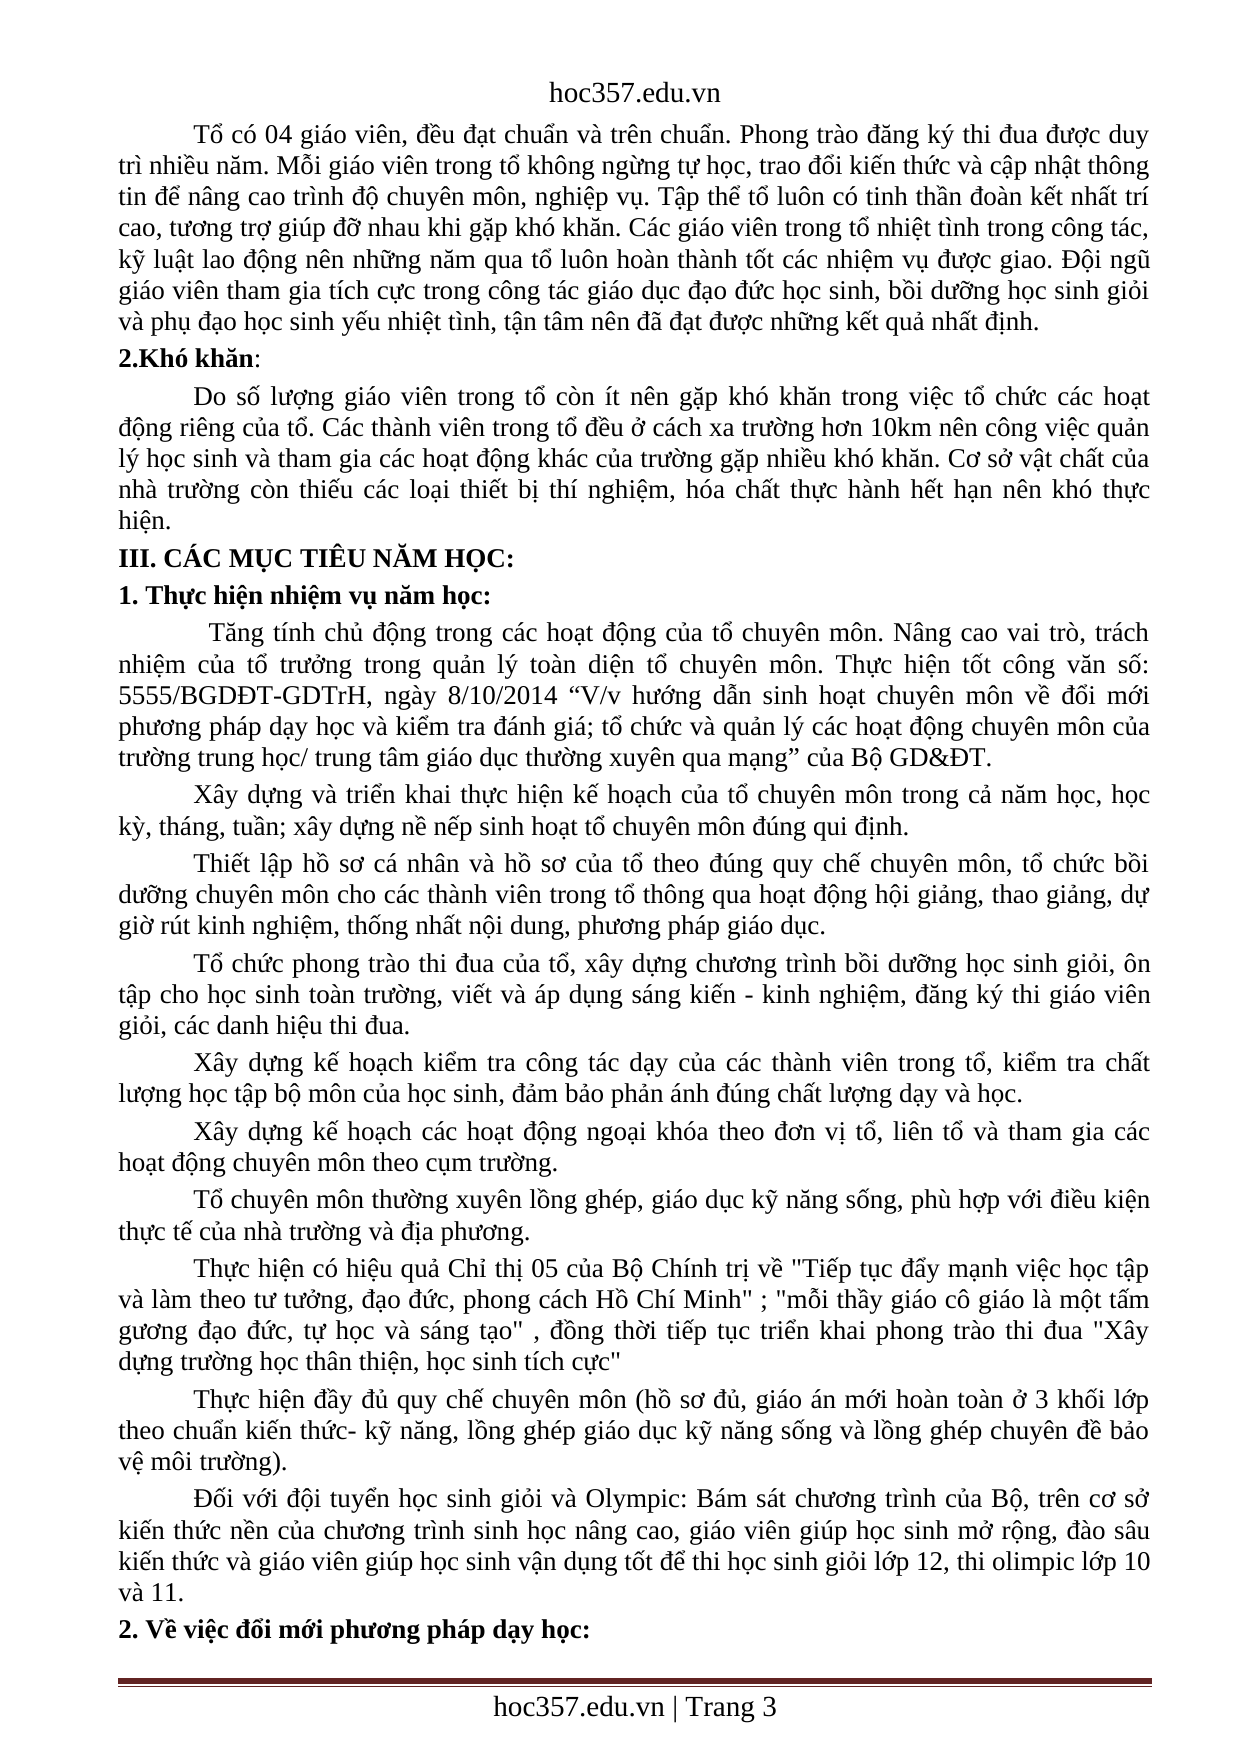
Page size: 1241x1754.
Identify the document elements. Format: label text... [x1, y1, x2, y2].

text 2.Khó khăn: [118, 342, 1152, 373]
text Tổ chức phong trào thi đua của tổ, xây dựng chương trình bồi dưỡng học sinh giỏi, ôn tập cho học sinh toàn trường, viết và áp dụng sáng kiến - kinh nghiệm, đăng ký thi giáo viên giỏi, các danh hiệu thi đua. [118, 947, 1152, 1040]
text Tăng tính chủ động trong các hoạt động của tổ chuyên môn. Nâng cao vai trò, trách nhiệm của tổ trưởng trong quản lý toàn diện tổ chuyên môn. Thực hiện tốt công văn số: 5555/BGDĐT-GDTrH, ngày 8/10/2014 “V/v hướng dẫn sinh hoạt chuyên môn về đổi mới phương pháp dạy học và kiểm tra đánh giá; tổ chức và quản lý các hoạt động chuyên môn của trường trung học/ trung tâm giáo dục thường xuyên qua mạng” của Bộ GD&ĐT. [118, 617, 1152, 772]
text Tổ chuyên môn thường xuyên lồng ghép, giáo dục kỹ năng sống, phù hợp với điều kiện thực tế của nhà trường và địa phương. [118, 1183, 1152, 1246]
text Thực hiện đầy đủ quy chế chuyên môn (hồ sơ đủ, giáo án mới hoàn toàn ở 3 khối lớp theo chuẩn kiến thức- kỹ năng, lồng ghép giáo dục kỹ năng sống và lồng ghép chuyên đề bảo vệ môi trường). [118, 1383, 1152, 1476]
text Thiết lập hồ sơ cá nhân và hồ sơ của tổ theo đúng quy chế chuyên môn, tổ chức bồi dưỡng chuyên môn cho các thành viên trong tổ thông qua hoạt động hội giảng, thao giảng, dự giờ rút kinh nghiệm, thống nhất nội dung, phương pháp giáo dục. [118, 847, 1152, 941]
text Xây dựng kế hoạch kiểm tra công tác dạy của các thành viên trong tổ, kiểm tra chất lượng học tập bộ môn của học sinh, đảm bảo phản ánh đúng chất lượng dạy và học. [118, 1046, 1152, 1109]
text Tổ có 04 giáo viên, đều đạt chuẩn và trên chuẩn. Phong trào đăng ký thi đua được duy trì nhiều năm. Mỗi giáo viên trong tổ không ngừng tự học, trao đổi kiến thức và cập nhật thông tin để nâng cao trình độ chuyên môn, nghiệp vụ. Tập thể tổ luôn có tinh thần đoàn kết nhất trí cao, tương trợ giúp đỡ nhau khi gặp khó khăn. Các giáo viên trong tổ nhiệt tình trong công tác, kỹ luật lao động nên những năm qua tổ luôn hoàn thành tốt các nhiệm vụ được giao. Đội ngũ giáo viên tham gia tích cực trong công tác giáo dục đạo đức học sinh, bồi dưỡng học sinh giỏi và phụ đạo học sinh yếu nhiệt tình, tận tâm nên đã đạt được những kết quả nhất định. [118, 118, 1152, 336]
text 2. Về việc đổi mới phương pháp dạy học: [118, 1613, 1152, 1644]
text III. CÁC MỤC TIÊU NĂM HỌC: [118, 542, 1152, 573]
text Thực hiện có hiệu quả Chỉ thị 05 của Bộ Chính trị về "Tiếp tục đẩy mạnh việc học tập và làm theo tư tưởng, đạo đức, phong cách Hồ Chí Minh" ; "mỗi thầy giáo cô giáo là một tấm gương đạo đức, tự học và sáng tạo" , đồng thời tiếp tục triển khai phong trào thi đua "Xây dựng trường học thân thiện, học sinh tích cực" [118, 1252, 1152, 1377]
text Xây dựng và triển khai thực hiện kế hoạch của tổ chuyên môn trong cả năm học, học kỳ, tháng, tuần; xây dựng nề nếp sinh hoạt tổ chuyên môn đúng qui định. [118, 778, 1152, 841]
text Đối với đội tuyển học sinh giỏi và Olympic: Bám sát chương trình của Bộ, trên cơ sở kiến thức nền của chương trình sinh học nâng cao, giáo viên giúp học sinh mở rộng, đào sâu kiến thức và giáo viên giúp học sinh vận dụng tốt để thi học sinh giỏi lớp 12, thi olimpic lớp 10 và 11. [118, 1483, 1152, 1607]
text 1. Thực hiện nhiệm vụ năm học: [118, 579, 1152, 610]
text Do số lượng giáo viên trong tổ còn ít nên gặp khó khăn trong việc tổ chức các hoạt động riêng của tổ. Các thành viên trong tổ đều ở cách xa trường hơn 10km nên công việc quản lý học sinh và tham gia các hoạt động khác của trường gặp nhiều khó khăn. Cơ sở vật chất của nhà trường còn thiếu các loại thiết bị thí nghiệm, hóa chất thực hành hết hạn nên khó thực hiện. [118, 380, 1152, 536]
text Xây dựng kế hoạch các hoạt động ngoại khóa theo đơn vị tổ, liên tổ và tham gia các hoạt động chuyên môn theo cụm trường. [118, 1115, 1152, 1177]
